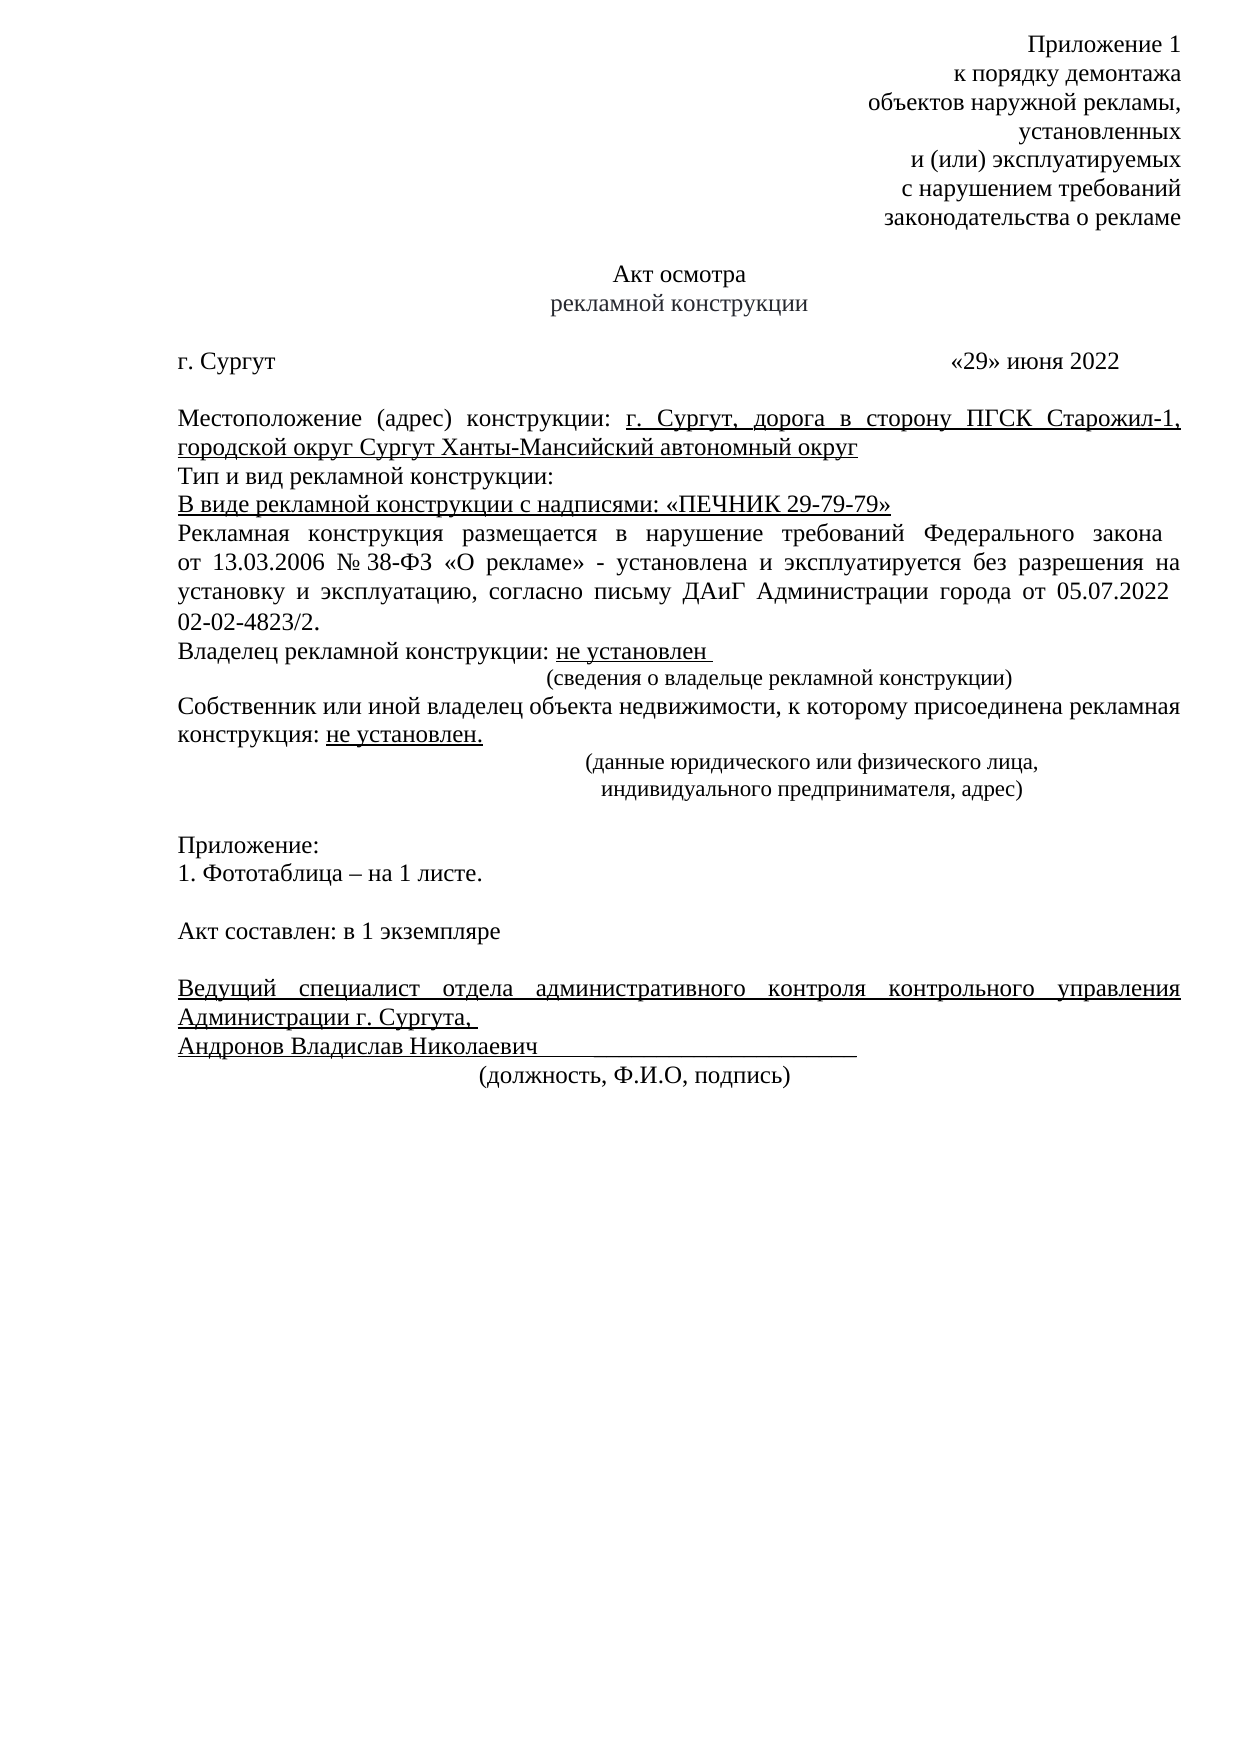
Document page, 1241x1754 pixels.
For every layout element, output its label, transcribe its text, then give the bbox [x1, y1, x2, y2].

text Акт составлен: в 1 экземпляре [177, 916, 1181, 945]
text Местоположение (адрес) конструкции: г. Сургут, дорога в сторону ПГСК Старожил-1, городской округ Сургут Ханты-Мансийский автономный округ [177, 403, 1181, 461]
text Владелец рекламной конструкции: не установлен [177, 636, 1181, 664]
text (должность, Ф.И.О, подпись) [177, 1060, 1181, 1088]
text Приложение: [177, 830, 1181, 858]
text В виде рекламной конструкции с надписями: «ПЕЧНИК 29-79-79» [177, 489, 1181, 518]
text и (или) эксплуатируемых [797, 144, 1181, 173]
text Рекламная конструкция размещается в нарушение требований Федерального закона от 13.03.2006 № 38-ФЗ «О рекламе» - установлена и эксплуатируется без разрешения на установку и эксплуатацию, согласно письму ДАиГ Администрации города от 05.07.2022 02-02-4823/2. [177, 518, 1181, 636]
text с нарушением требований [797, 173, 1181, 202]
text (данные юридического или физического лица, [443, 748, 1181, 775]
text Приложение 1 [797, 29, 1181, 58]
text Андронов Владислав Николаевич _____________________ [177, 1031, 1181, 1060]
text законодательства о рекламе [797, 202, 1181, 231]
text объектов наружной рекламы, [797, 87, 1181, 116]
text (сведения о владельце рекламной конструкции) [177, 664, 1181, 691]
text 1. Фототаблица – на 1 листе. [177, 858, 1181, 887]
text индивидуального предпринимателя, адрес) [443, 775, 1181, 801]
text установленных [797, 116, 1181, 144]
text Ведущий специалист отдела административного контроля контрольного управления Администрации г. Сургута, [177, 973, 1181, 998]
text г. Сургут «29» июня 2022 [177, 346, 1181, 374]
text Собственник или иной владелец объекта недвижимости, к которому присоединена рекламная конструкция: не установлен. [177, 691, 1181, 748]
text Ведущий специалист отдела административного контроля контрольного управления Администрации г. Сургута, [177, 999, 1181, 1031]
text к порядку демонтажа [797, 58, 1181, 87]
text рекламной конструкции [177, 288, 1181, 317]
text Акт осмотра [177, 259, 1181, 288]
text Тип и вид рекламной конструкции: [177, 461, 1181, 489]
